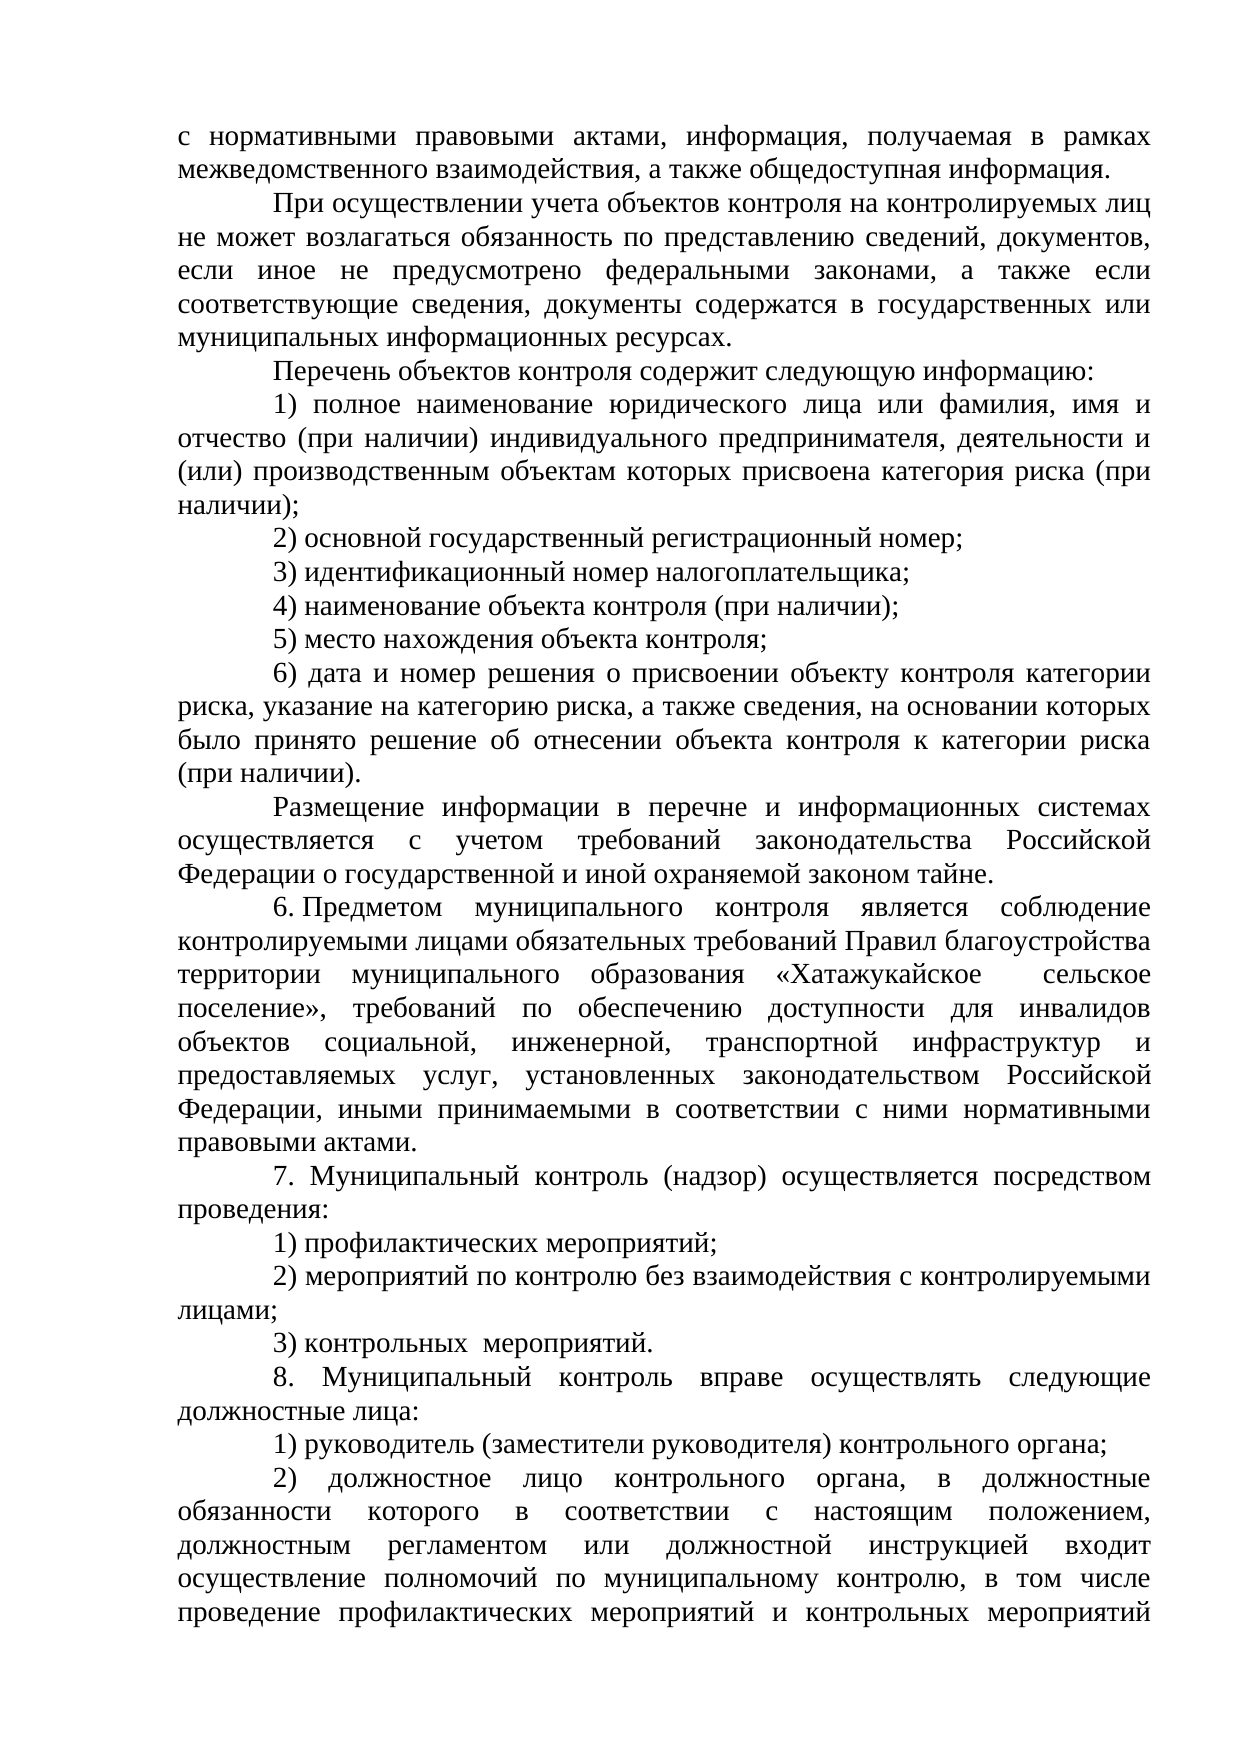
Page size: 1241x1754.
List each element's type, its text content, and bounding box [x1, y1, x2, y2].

text 1) профилактических мероприятий; [177, 1225, 1152, 1258]
text 8. Муниципальный контроль вправе осуществлять следующие должностные лица: [177, 1359, 1152, 1426]
text 2) основной государственный регистрационный номер; [177, 521, 1152, 554]
text Размещение информации в перечне и информационных системах осуществляется с учетом требований законодательства Российской Федерации о государственной и иной охраняемой законом тайне. [177, 789, 1152, 889]
text 6. Предметом муниципального контроля является соблюдение контролируемыми лицами обязательных требований Правил благоустройства территории муниципального образования «Хатажукайское сельское поселение», требований по обеспечению доступности для инвалидов объектов социальной, инженерной, транспортной инфраструктур и предоставляемых услуг, установленных законодательством Российской Федерации, иными принимаемыми в соответствии с ними нормативными правовыми актами. [177, 889, 1152, 1158]
text 6) дата и номер решения о присвоении объекту контроля категории риска, указание на категорию риска, а также сведения, на основании которых было принято решение об отнесении объекта контроля к категории риска (при наличии). [177, 655, 1152, 789]
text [177, 1460, 1152, 1627]
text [177, 118, 1152, 185]
text При осуществлении учета объектов контроля на контролируемых лиц не может возлагаться обязанность по представлению сведений, документов, если иное не предусмотрено федеральными законами, а также если соответствующие сведения, документы содержатся в государственных или муниципальных информационных ресурсах. [177, 185, 1152, 353]
text 2) мероприятий по контролю без взаимодействия с контролируемыми лицами; [177, 1258, 1152, 1326]
text Перечень объектов контроля содержит следующую информацию: [177, 353, 1152, 386]
text 5) место нахождения объекта контроля; [177, 621, 1152, 655]
text 7. Муниципальный контроль (надзор) осуществляется посредством проведения: [177, 1158, 1152, 1225]
text 1) руководитель (заместители руководителя) контрольного органа; [177, 1426, 1152, 1460]
text 3) идентификационный номер налогоплательщика; [177, 554, 1152, 588]
text 1) полное наименование юридического лица или фамилия, имя и отчество (при наличии) индивидуального предпринимателя, деятельности и (или) производственным объектам которых присвоена категория риска (при наличии); [177, 386, 1152, 521]
text 3) контрольных мероприятий. [177, 1326, 1152, 1359]
text 4) наименование объекта контроля (при наличии); [177, 588, 1152, 621]
